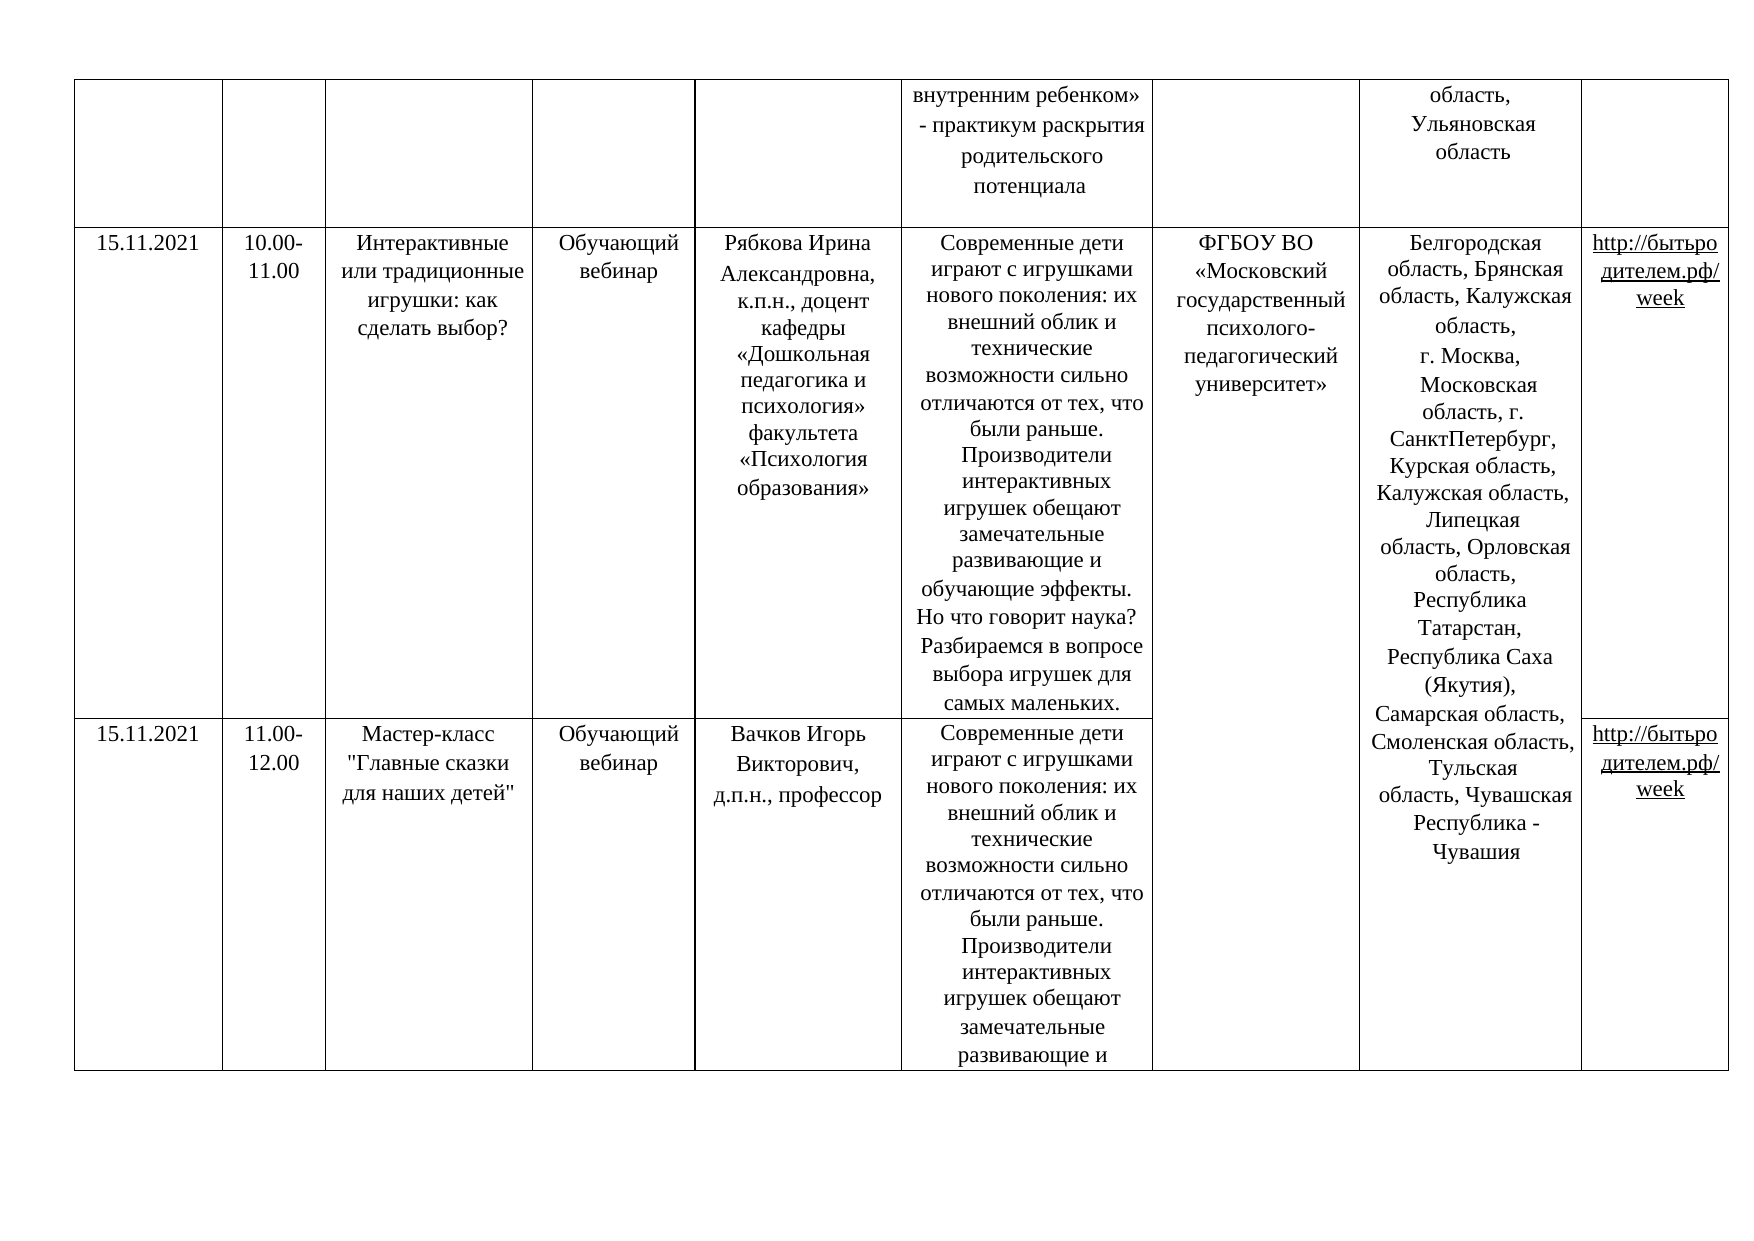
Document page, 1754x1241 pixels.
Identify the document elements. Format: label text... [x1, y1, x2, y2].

table_header [223, 80, 325, 227]
table_cell 11.00- 12.00 [223, 719, 325, 1070]
table_header [696, 80, 901, 227]
table_cell Мастер-класс "Главные сказки для наших детей" [326, 719, 532, 1070]
table_cell Современные дети играют с игрушками нового поколения: их внешний облик и технические возможности сильно отличаются от тех, что были раньше. Производители интерактивных игрушек обещают замечательные развивающие и [902, 719, 1152, 1070]
table_cell ФГБОУ ВО «Московский государственный психолого- педагогический университет» [1153, 228, 1359, 1070]
table_cell Современные дети играют с игрушками нового поколения: их внешний облик и технические возможности сильно отличаются от тех, что были раньше. Производители интерактивных игрушек обещают замечательные развивающие и обучающие эффекты. Но что говорит наука? Разбираемся в вопросе выбора игрушек для самых маленьких. [902, 228, 1152, 718]
table_cell 15.11.2021 [75, 228, 222, 718]
table_header [75, 80, 222, 227]
table_header внутренним ребенком» - практикум раскрытия родительского потенциала [902, 80, 1152, 227]
table_cell Обучающий вебинар [533, 228, 694, 718]
table_header [1153, 80, 1359, 227]
table_header [326, 80, 532, 227]
table_cell http://бытьро дителем.рф/ week [1582, 228, 1728, 718]
table_header [533, 80, 694, 227]
table_cell Обучающий вебинар [533, 719, 694, 1070]
table_cell Рябкова Ирина Александровна, к.п.н., доцент кафедры «Дошкольная педагогика и психология» факультета «Психология образования» [696, 228, 901, 718]
table_cell 15.11.2021 [75, 719, 222, 1070]
table_cell Вачков Игорь Викторович, д.п.н., профессор [696, 719, 901, 1070]
table_cell Белгородская область, Брянская область, Калужская область, г. Москва, Московская область, г. СанктПетербург, Курская область, Калужская область, Липецкая область, Орловская область, Республика Татарстан, Республика Саха (Якутия), Самарская область, Смоленская область, Тульская область, Чувашская Республика - Чувашия [1360, 228, 1581, 1070]
table_header область, Ульяновская область [1360, 80, 1581, 227]
table_cell Интерактивные или традиционные игрушки: как сделать выбор? [326, 228, 532, 718]
table_header [1582, 80, 1728, 227]
table_cell http://бытьро дителем.рф/ week [1582, 719, 1728, 1070]
table_cell 10.00- 11.00 [223, 228, 325, 718]
